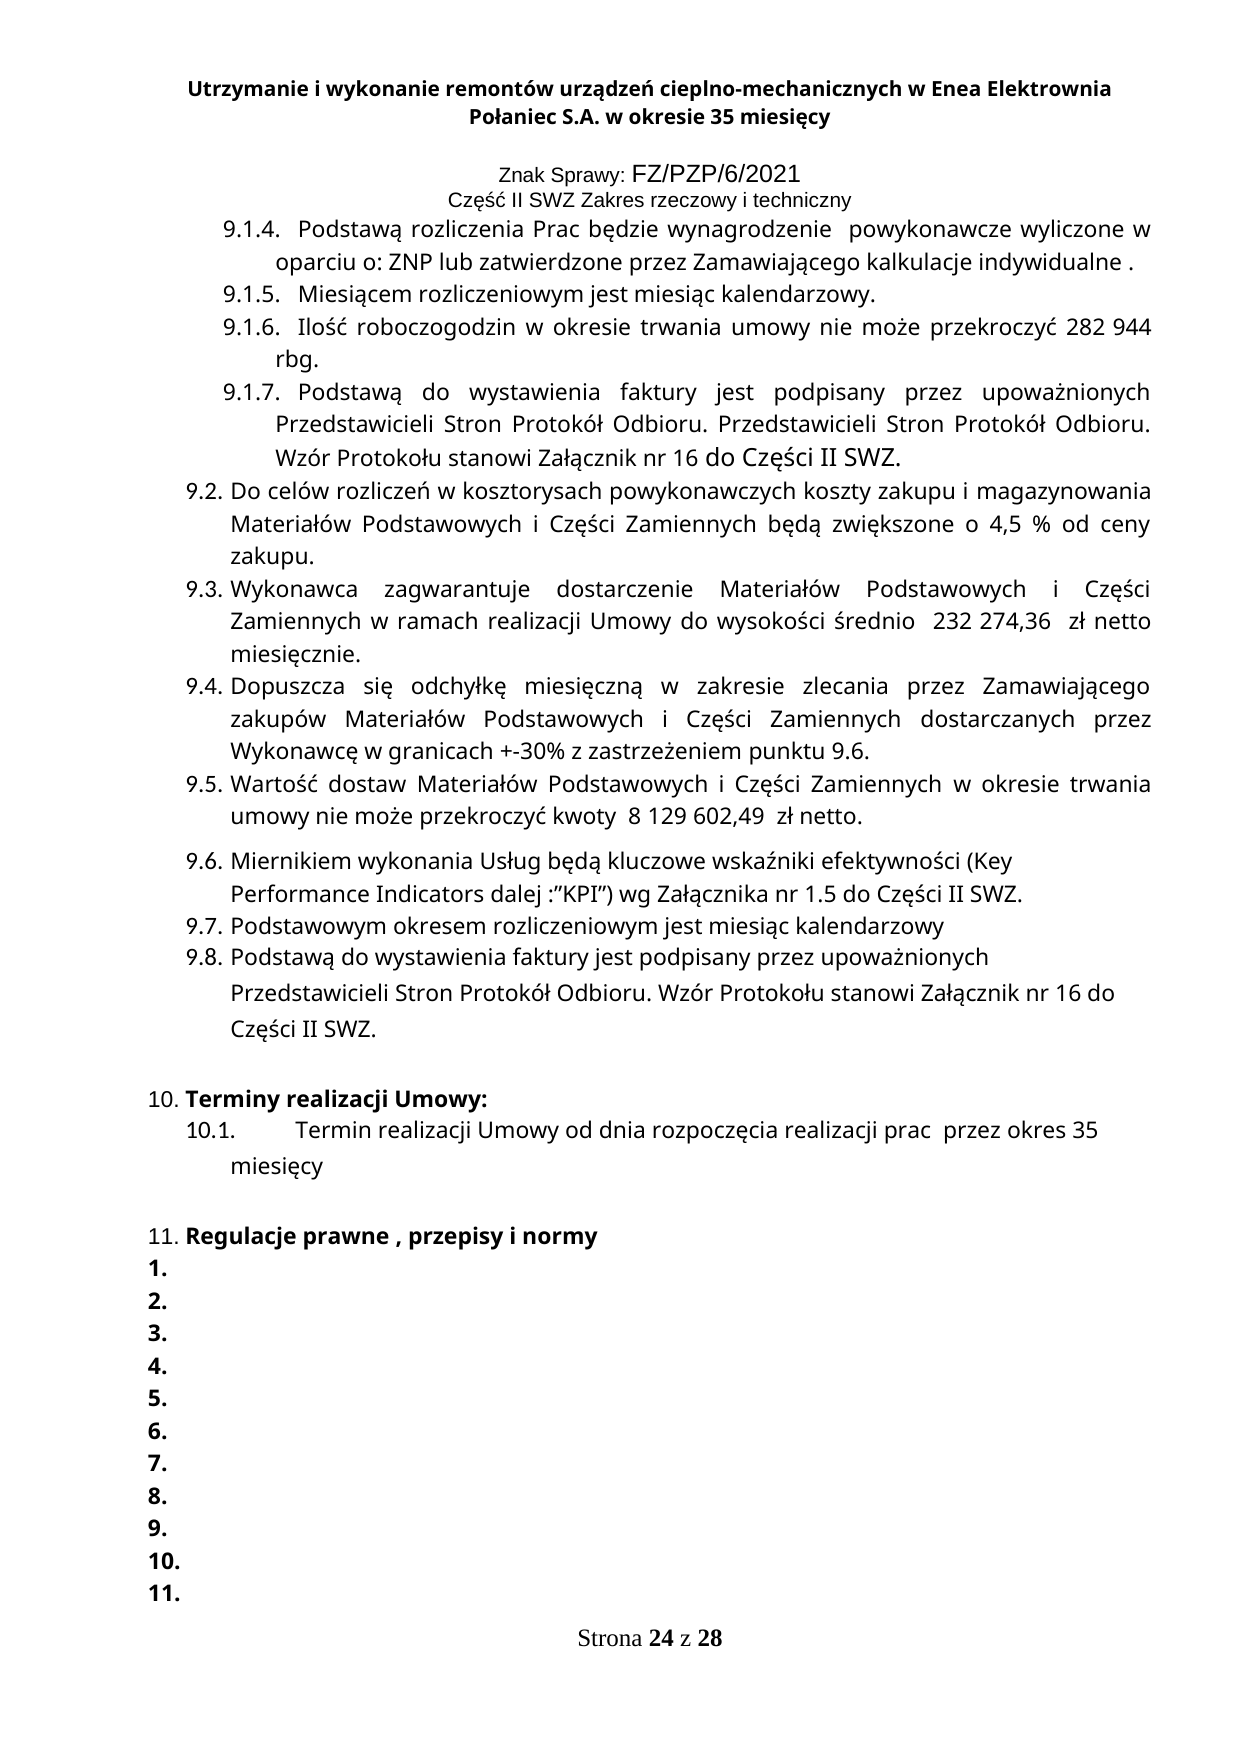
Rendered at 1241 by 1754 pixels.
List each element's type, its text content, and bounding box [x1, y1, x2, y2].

list Ilość roboczogodzin w okresie trwania umowy nie może przekroczyć 282 944 rbg. [223, 310, 1152, 375]
list Podstawą rozliczenia Prac będzie wynagrodzenie powykonawcze wyliczone w oparciu o: ZNP lub zatwierdzone przez Zamawiającego kalkulacje indywidualne . [223, 212, 1152, 277]
list Podstawą do wystawienia faktury jest podpisany przez upoważnionych Przedstawicieli Stron Protokół Odbioru. Wzór Protokołu stanowi Załącznik nr 16 do Części II SWZ. [185, 941, 1152, 1044]
list Podstawowym okresem rozliczeniowym jest miesiąc kalendarzowy [185, 909, 1152, 941]
list Do celów rozliczeń w kosztorysach powykonawczych koszty zakupu i magazynowania Materiałów Podstawowych i Części Zamiennych będą zwiększone o 4,5 % od ceny zakupu. [185, 474, 1152, 571]
list Dopuszcza się odchyłkę miesięczną w zakresie zlecania przez Zamawiającego zakupów Materiałów Podstawowych i Części Zamiennych dostarczanych przez Wykonawcę w granicach +-30% z zastrzeżeniem punktu 9.6. [185, 669, 1152, 766]
list Miesiącem rozliczeniowym jest miesiąc kalendarzowy. [223, 277, 1152, 310]
list Terminy realizacji Umowy: [148, 1082, 1152, 1114]
list Podstawą do wystawienia faktury jest podpisany przez upoważnionych Przedstawicieli Stron Protokół Odbioru. Przedstawicieli Stron Protokół Odbioru. Wzór Protokołu stanowi Załącznik nr 16 do Części II SWZ. [223, 375, 1152, 474]
list Regulacje prawne , przepisy i normy [148, 1218, 1152, 1251]
list Wykonawca zagwarantuje dostarczenie Materiałów Podstawowych i Części Zamiennych w ramach realizacji Umowy do wysokości średnio 232 274,36 zł netto miesięcznie. [185, 571, 1152, 669]
list Miernikiem wykonania Usług będą kluczowe wskaźniki efektywności (Key Performance Indicators dalej :”KPI”) wg Załącznika nr 1.5 do Części II SWZ. [185, 844, 1152, 909]
list Termin realizacji Umowy od dnia rozpoczęcia realizacji prac przez okres 35 miesięcy [185, 1114, 1152, 1181]
list Wartość dostaw Materiałów Podstawowych i Części Zamiennych w okresie trwania umowy nie może przekroczyć kwoty 8 129 602,49 zł netto. [185, 766, 1152, 831]
